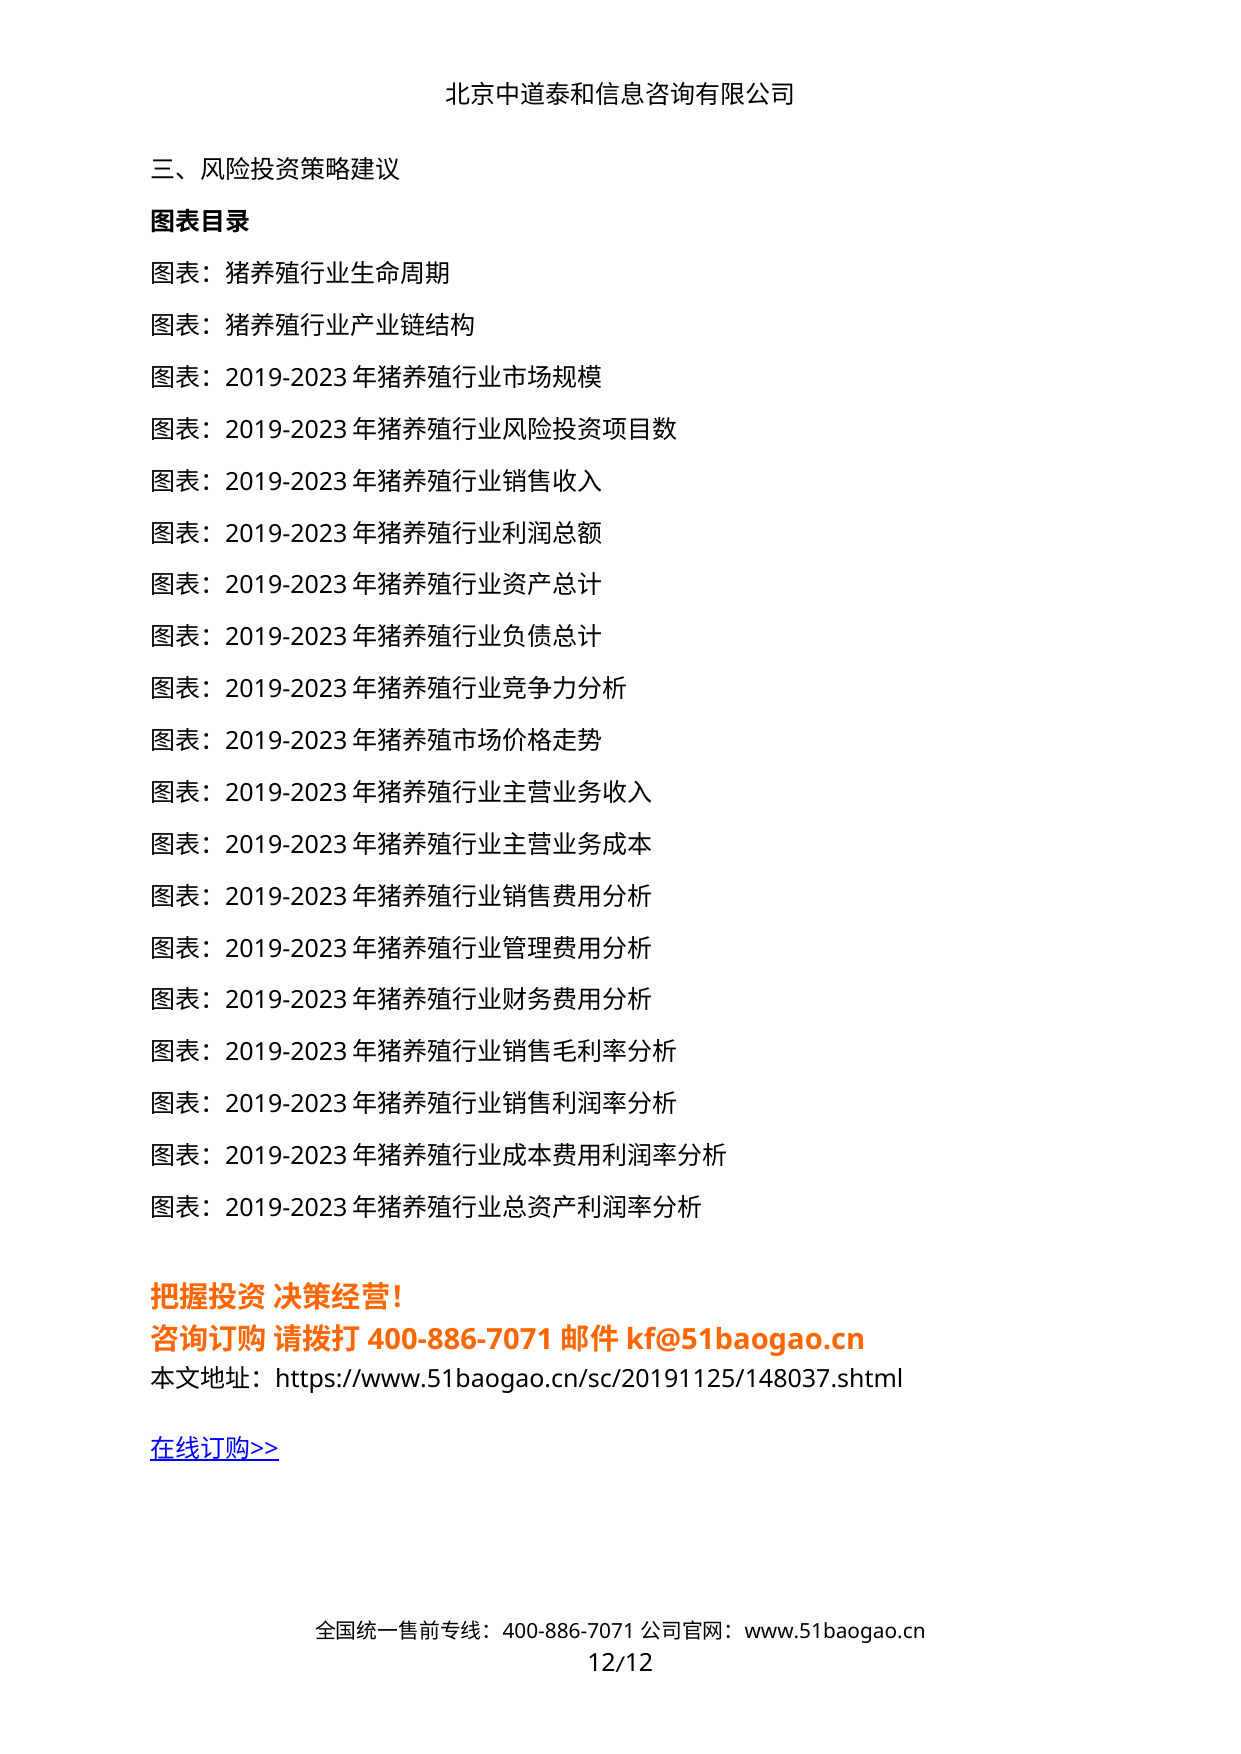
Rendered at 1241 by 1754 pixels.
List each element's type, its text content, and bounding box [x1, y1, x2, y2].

text 图表：2019-2023年猪养殖行业销售费用分析 [150, 876, 1090, 912]
text 图表：2019-2023年猪养殖行业销售收入 [150, 461, 1090, 497]
text 把握投资 决策经营！咨询订购 请拨打 400-886-7071 邮件 kf@51baogao.cn本文地址：https://www.51baogao.cn/sc/20191125/148037.shtml [150, 1239, 1090, 1394]
text 图表目录 [150, 202, 1090, 238]
text 三、风险投资策略建议 [150, 150, 1090, 186]
text 在线订购>> [150, 1394, 1090, 1465]
text 图表：2019-2023年猪养殖行业负债总计 [150, 617, 1090, 653]
text 图表：2019-2023年猪养殖行业市场规模 [150, 357, 1090, 394]
text 图表：2019-2023年猪养殖行业主营业务收入 [150, 772, 1090, 809]
text 图表：2019-2023年猪养殖市场价格走势 [150, 721, 1090, 757]
text 图表：2019-2023年猪养殖行业销售利润率分析 [150, 1084, 1090, 1120]
text 图表：猪养殖行业产业链结构 [150, 306, 1090, 342]
text 图表：猪养殖行业生命周期 [150, 254, 1090, 290]
text 图表：2019-2023年猪养殖行业利润总额 [150, 513, 1090, 549]
text 图表：2019-2023年猪养殖行业销售毛利率分析 [150, 1032, 1090, 1068]
text 图表：2019-2023年猪养殖行业主营业务成本 [150, 824, 1090, 861]
text 图表：2019-2023年猪养殖行业成本费用利润率分析 [150, 1136, 1090, 1172]
text 图表：2019-2023年猪养殖行业资产总计 [150, 565, 1090, 601]
text 图表：2019-2023年猪养殖行业管理费用分析 [150, 928, 1090, 964]
text 图表：2019-2023年猪养殖行业风险投资项目数 [150, 409, 1090, 446]
text 图表：2019-2023年猪养殖行业财务费用分析 [150, 980, 1090, 1016]
text 图表：2019-2023年猪养殖行业总资产利润率分析 [150, 1187, 1090, 1224]
text 图表：2019-2023年猪养殖行业竞争力分析 [150, 669, 1090, 705]
